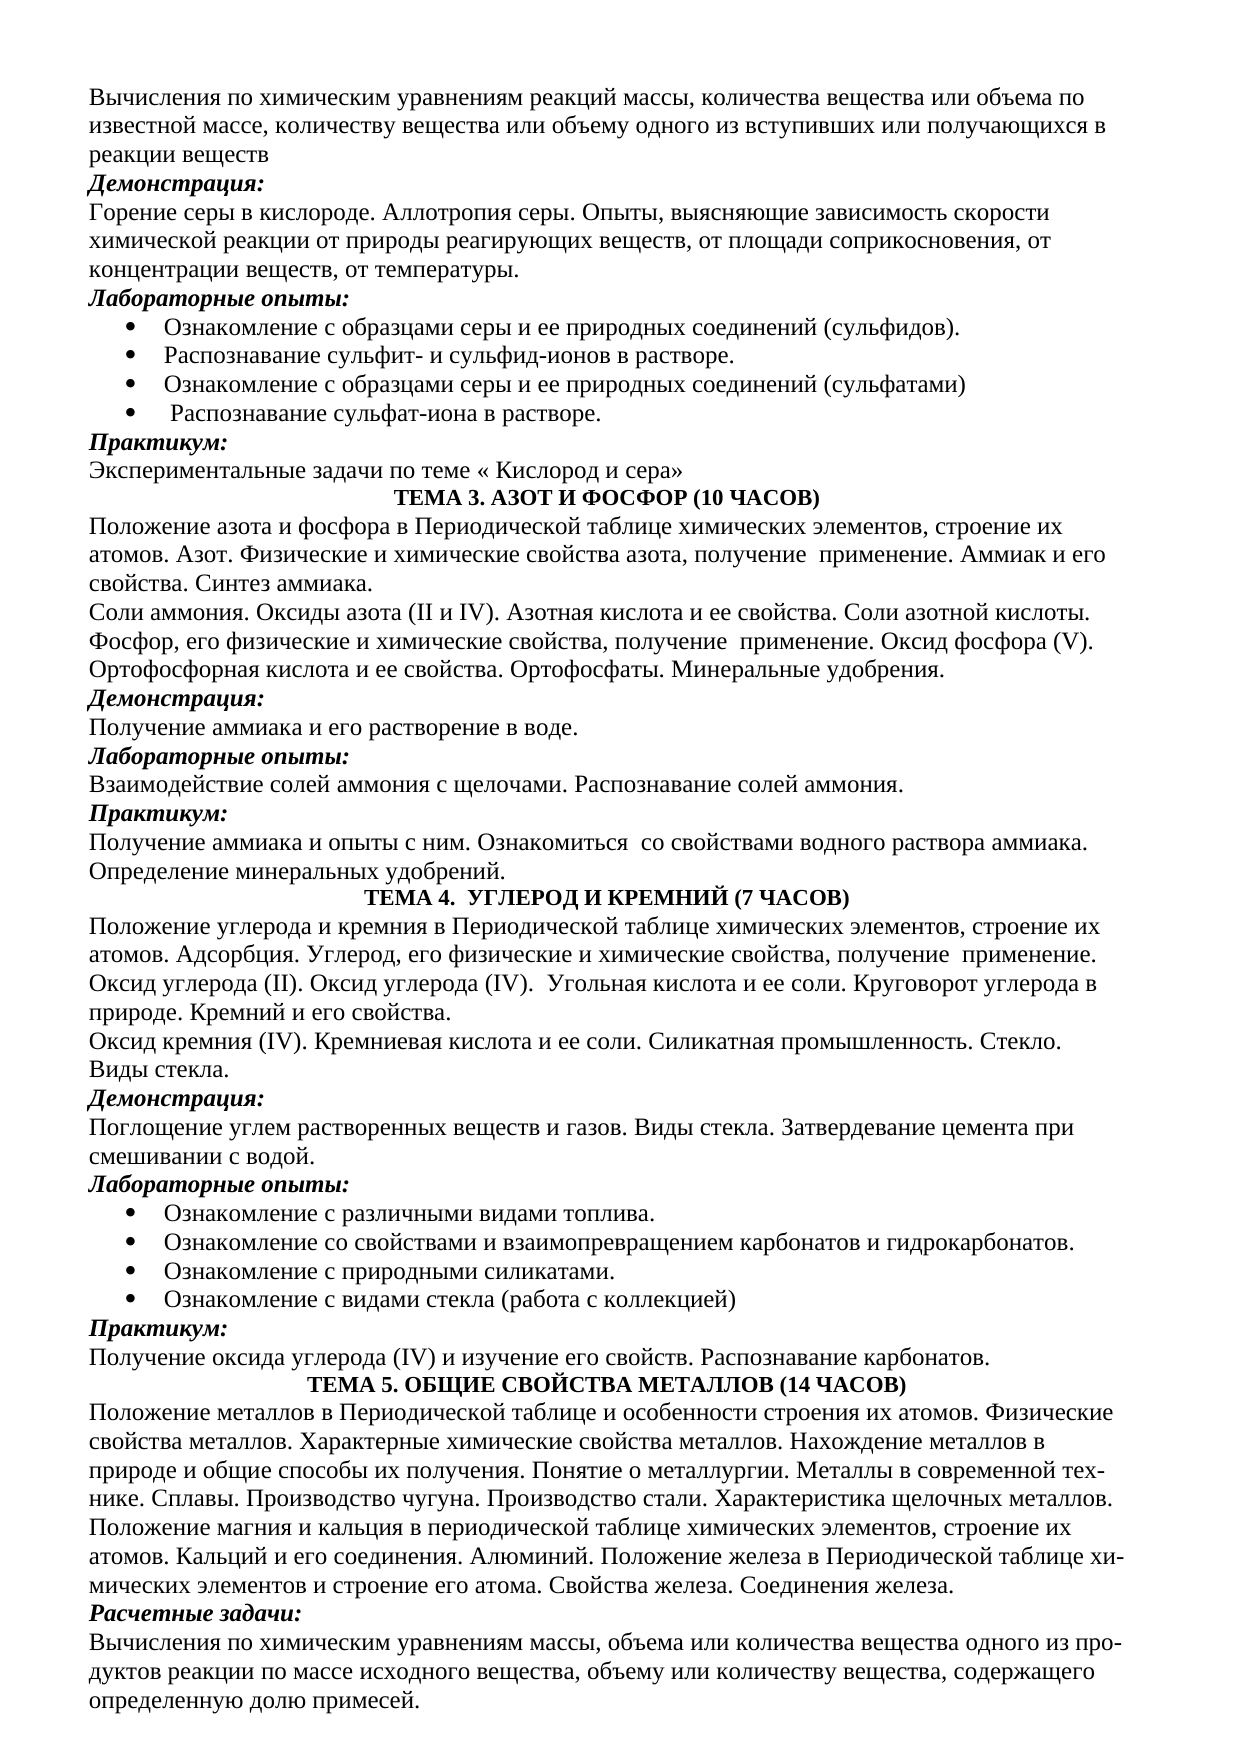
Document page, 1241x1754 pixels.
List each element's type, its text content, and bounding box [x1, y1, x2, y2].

text ТЕМА 5. ОБЩИЕ СВОЙСТВА МЕТАЛЛОВ (14 ЧАСОВ) [89, 1371, 1125, 1397]
list Распознавание сульфит- и сульфид-ионов в растворе. [126, 341, 1125, 369]
text Оксид кремния (IV). Кремниевая кислота и ее соли. Силикатная промышленность. Стекло. Виды стекла. [89, 1026, 1125, 1083]
text Поглощение углем растворенных веществ и газов. Виды стекла. Затвердевание цемента при смешивании с водой. [89, 1112, 1125, 1169]
list Ознакомление с природными силикатами. [126, 1256, 1125, 1284]
text Вычисления по химическим уравнениям массы, объема или количества вещества одного из продуктов реакции по массе исходного вещества, объему или количеству вещества, содержащего определенную долю примесей. [89, 1627, 1125, 1713]
text Горение серы в кислороде. Аллотропия серы. Опыты, выясняющие зависимость скорости химической реакции от природы реагирующих веществ, от площади соприкосновения, от концентрации веществ, от температуры. [89, 197, 1125, 283]
text Соли аммония. Оксиды азота (II и IV). Азотная кислота и ее свойства. Соли азотной кислоты. [89, 597, 1125, 626]
text Практикум: [89, 427, 1125, 456]
text Лабораторные опыты: [89, 741, 1125, 769]
list Ознакомление с различными видами топлива. [126, 1198, 1125, 1227]
text Определение минеральных удобрений. [89, 856, 1125, 884]
text ТЕМА 3. АЗОТ И ФОСФОР (10 ЧАСОВ) [89, 484, 1125, 511]
text Практикум: [89, 798, 1125, 827]
text Положение металлов в Периодической таблице и особенности строения их атомов. Физические свойства металлов. Характерные химические свойства металлов. Нахождение металлов в природе и общие способы их получения. Понятие о металлургии. Металлы в современной технике. Сплавы. Производство чугуна. Производство стали. Характеристика щелочных металлов. Положение магния и кальция в периодической таблице химических элементов, строение их атомов. Кальций и его соединения. Алюминий. Положение железа в Периодической таблице химических элементов и строение его атома. Свойства железа. Соединения железа. [89, 1397, 1125, 1598]
text Экспериментальные задачи по теме « Кислород и сера» [89, 456, 1125, 484]
text Вычисления по химическим уравнениям реакций массы, количества вещества или объема по известной массе, количеству вещества или объему одного из вступивших или получающихся в реакции веществ [89, 82, 1125, 168]
list Ознакомление с видами стекла (работа с коллекцией) [126, 1284, 1125, 1313]
text Получение аммиака и опыты с ним. Ознакомиться со свойствами водного раствора аммиака. [89, 827, 1125, 856]
text Взаимодействие солей аммония с щелочами. Распознавание солей аммония. [89, 769, 1125, 798]
text Ортофосфорная кислота и ее свойства. Ортофосфаты. Минеральные удобрения. [89, 654, 1125, 683]
text Практикум: [89, 1313, 1125, 1342]
text Демонстрация: [89, 1083, 1125, 1112]
text ТЕМА 4. УГЛЕРОД И КРЕМНИЙ (7 ЧАСОВ) [89, 884, 1125, 911]
text Положение азота и фосфора в Периодической таблице химических элементов, строение их атомов. Азот. Физические и химические свойства азота, получение применение. Аммиак и его свойства. Синтез аммиака. [89, 511, 1125, 597]
list Ознакомление с образцами серы и ее природных соединений (сульфатами) [126, 369, 1125, 398]
text Фосфор, его физические и химические свойства, получение применение. Оксид фосфора (V). [89, 626, 1125, 654]
text Получение аммиака и его растворение в воде. [89, 712, 1125, 741]
text Лабораторные опыты: [89, 1169, 1125, 1198]
text Положение углерода и кремния в Периодической таблице химических элементов, строение их атомов. Адсорбция. Углерод, его физические и химические свойства, получение применение. Оксид углерода (II). Оксид углерода (IV). Угольная кислота и ее соли. Круговорот углерода в природе. Кремний и его свойства. [89, 911, 1125, 1026]
text Получение оксида углерода (IV) и изучение его свойств. Распознавание карбонатов. [89, 1342, 1125, 1371]
list Ознакомление со свойствами и взаимопревращением карбонатов и гидрокарбонатов. [126, 1227, 1125, 1256]
text Лабораторные опыты: [89, 283, 1125, 312]
list Распознавание сульфат-иона в растворе. [126, 398, 1125, 427]
text Демонстрация: [89, 683, 1125, 712]
text Расчетные задачи: [89, 1598, 1125, 1627]
list Ознакомление с образцами серы и ее природных соединений (сульфидов). [126, 312, 1125, 341]
text Демонстрация: [89, 168, 1125, 197]
